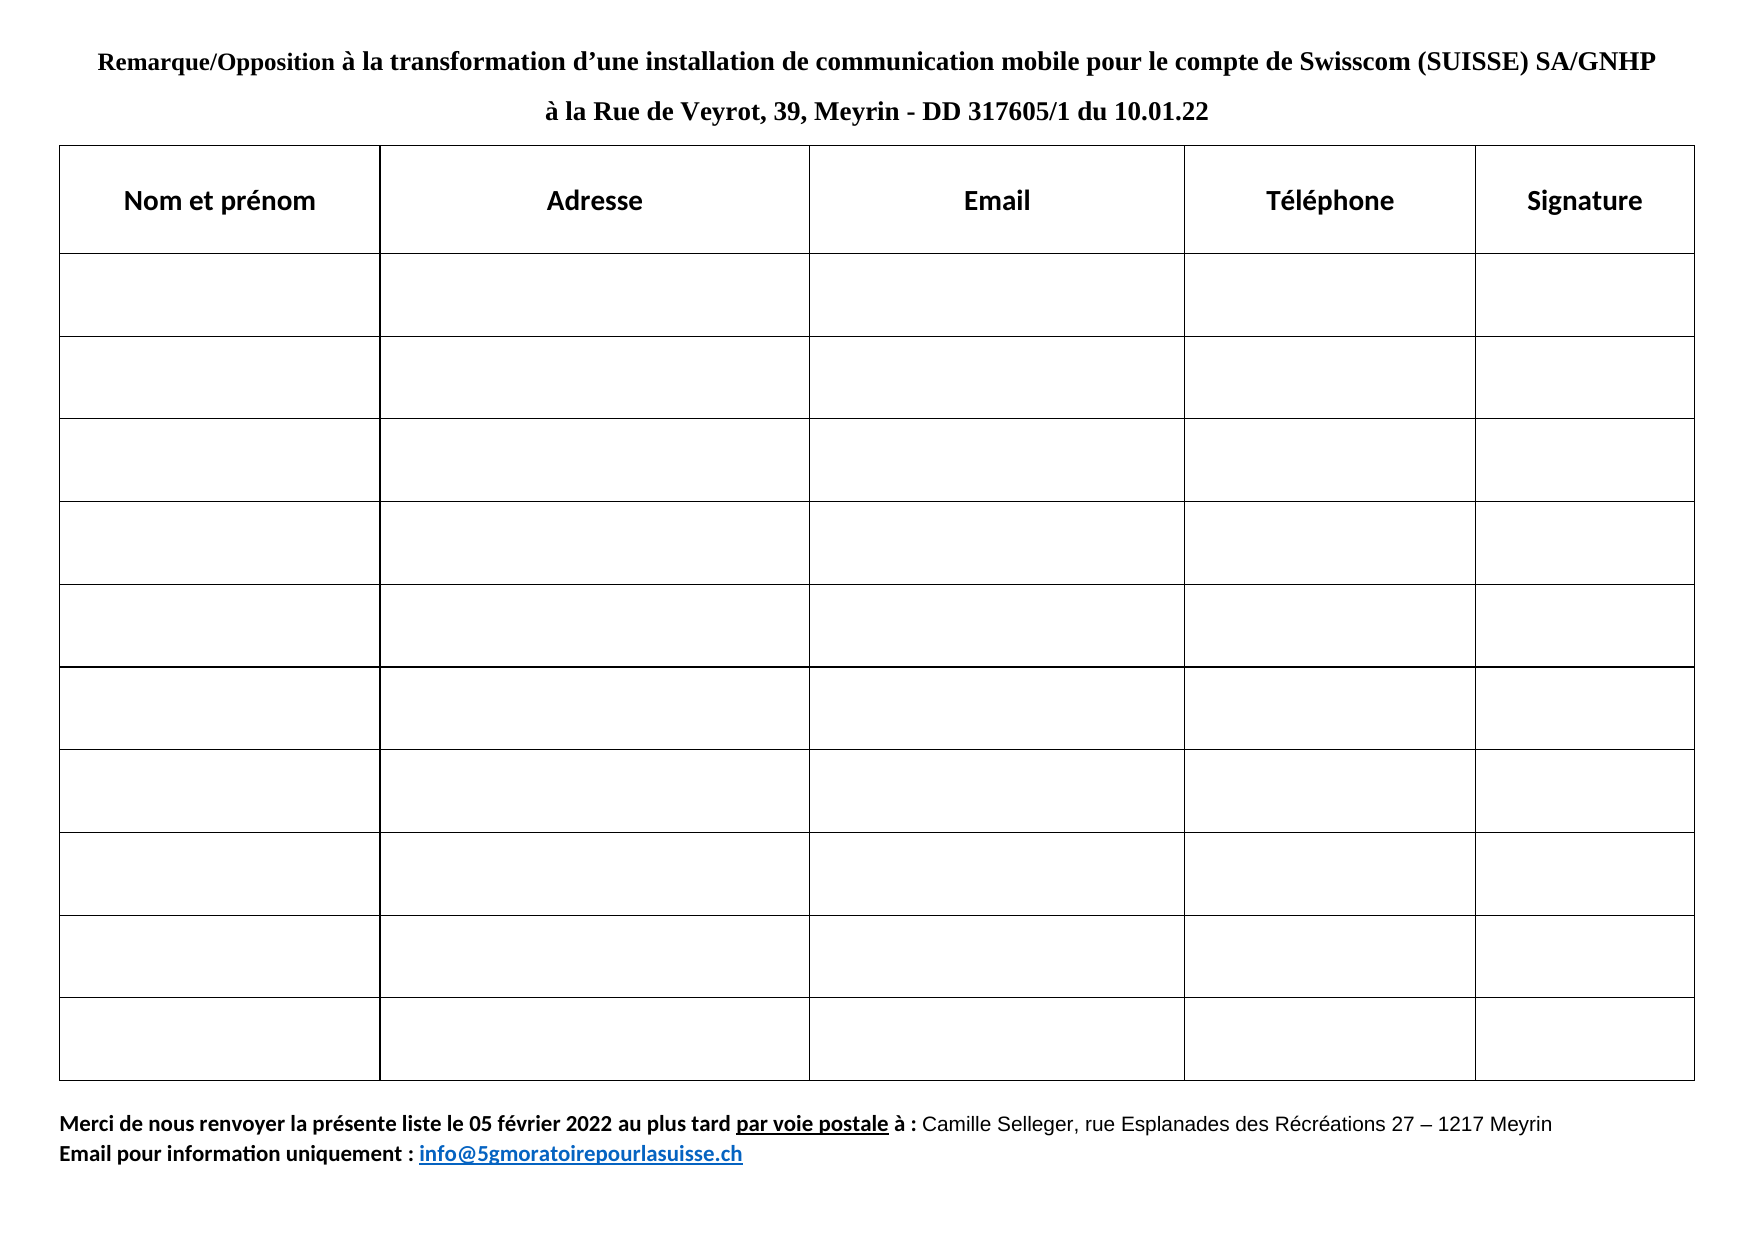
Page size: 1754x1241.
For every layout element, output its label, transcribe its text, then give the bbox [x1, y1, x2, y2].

table_cell [60, 998, 379, 1080]
table_cell [810, 337, 1184, 418]
table_cell [810, 916, 1184, 997]
table_cell [810, 585, 1184, 666]
table_cell [1185, 419, 1475, 501]
table_cell [60, 502, 379, 584]
table_cell [381, 419, 809, 501]
table_cell [810, 833, 1184, 914]
table_cell [810, 750, 1184, 832]
table_cell [1476, 502, 1694, 584]
table_cell [1476, 668, 1694, 749]
table_cell [810, 998, 1184, 1080]
table_header Signature [1476, 146, 1694, 253]
table_cell [1185, 833, 1475, 914]
table_cell [810, 502, 1184, 584]
table_cell [1185, 585, 1475, 666]
table_cell [1185, 750, 1475, 832]
table_cell [381, 998, 809, 1080]
table_cell [60, 254, 379, 336]
table_header Téléphone [1185, 146, 1475, 253]
table_cell [1185, 916, 1475, 997]
table_cell [810, 254, 1184, 336]
table_cell [1476, 998, 1694, 1080]
table_cell [381, 750, 809, 832]
table_cell [1185, 998, 1475, 1080]
table_cell [60, 668, 379, 749]
table_cell [60, 833, 379, 914]
table_cell [60, 337, 379, 418]
text Remarque/Opposition à la transformation d’une installation de communication mobile pour le compte de Swisscom (SUISSE) SA/GNHP [59, 44, 1695, 76]
table_cell [1476, 419, 1694, 501]
table_cell [1185, 254, 1475, 336]
table_cell [381, 337, 809, 418]
table_cell [381, 502, 809, 584]
table_cell [381, 254, 809, 336]
table_cell [810, 419, 1184, 501]
table_header Email [810, 146, 1184, 253]
table_cell [60, 916, 379, 997]
table_cell [1476, 916, 1694, 997]
table_cell [1185, 502, 1475, 584]
table_cell [1185, 668, 1475, 749]
table_cell [60, 585, 379, 666]
table_header Nom et prénom [60, 146, 379, 253]
table_cell [381, 585, 809, 666]
table_cell [381, 916, 809, 997]
table_cell [1185, 337, 1475, 418]
table_cell [60, 750, 379, 832]
table_cell [1476, 833, 1694, 914]
table_cell [810, 668, 1184, 749]
table_cell [1476, 337, 1694, 418]
text à la Rue de Veyrot, 39, Meyrin - DD 317605/1 du 10.01.22 [59, 95, 1695, 126]
table_cell [1476, 585, 1694, 666]
table_cell [1476, 254, 1694, 336]
table_cell [1476, 750, 1694, 832]
table_header Adresse [381, 146, 809, 253]
table_cell [60, 419, 379, 501]
text Merci de nous renvoyer la présente liste le 05 février 2022 au plus tard par voie postale à : Camille Selleger, rue Esplanades des Récréations 27 – 1217 Meyrin Email pour information uniquement : info@5gmoratoirepourlasuisse.ch [59, 1109, 1695, 1167]
table_cell [381, 833, 809, 914]
table_cell [381, 668, 809, 749]
